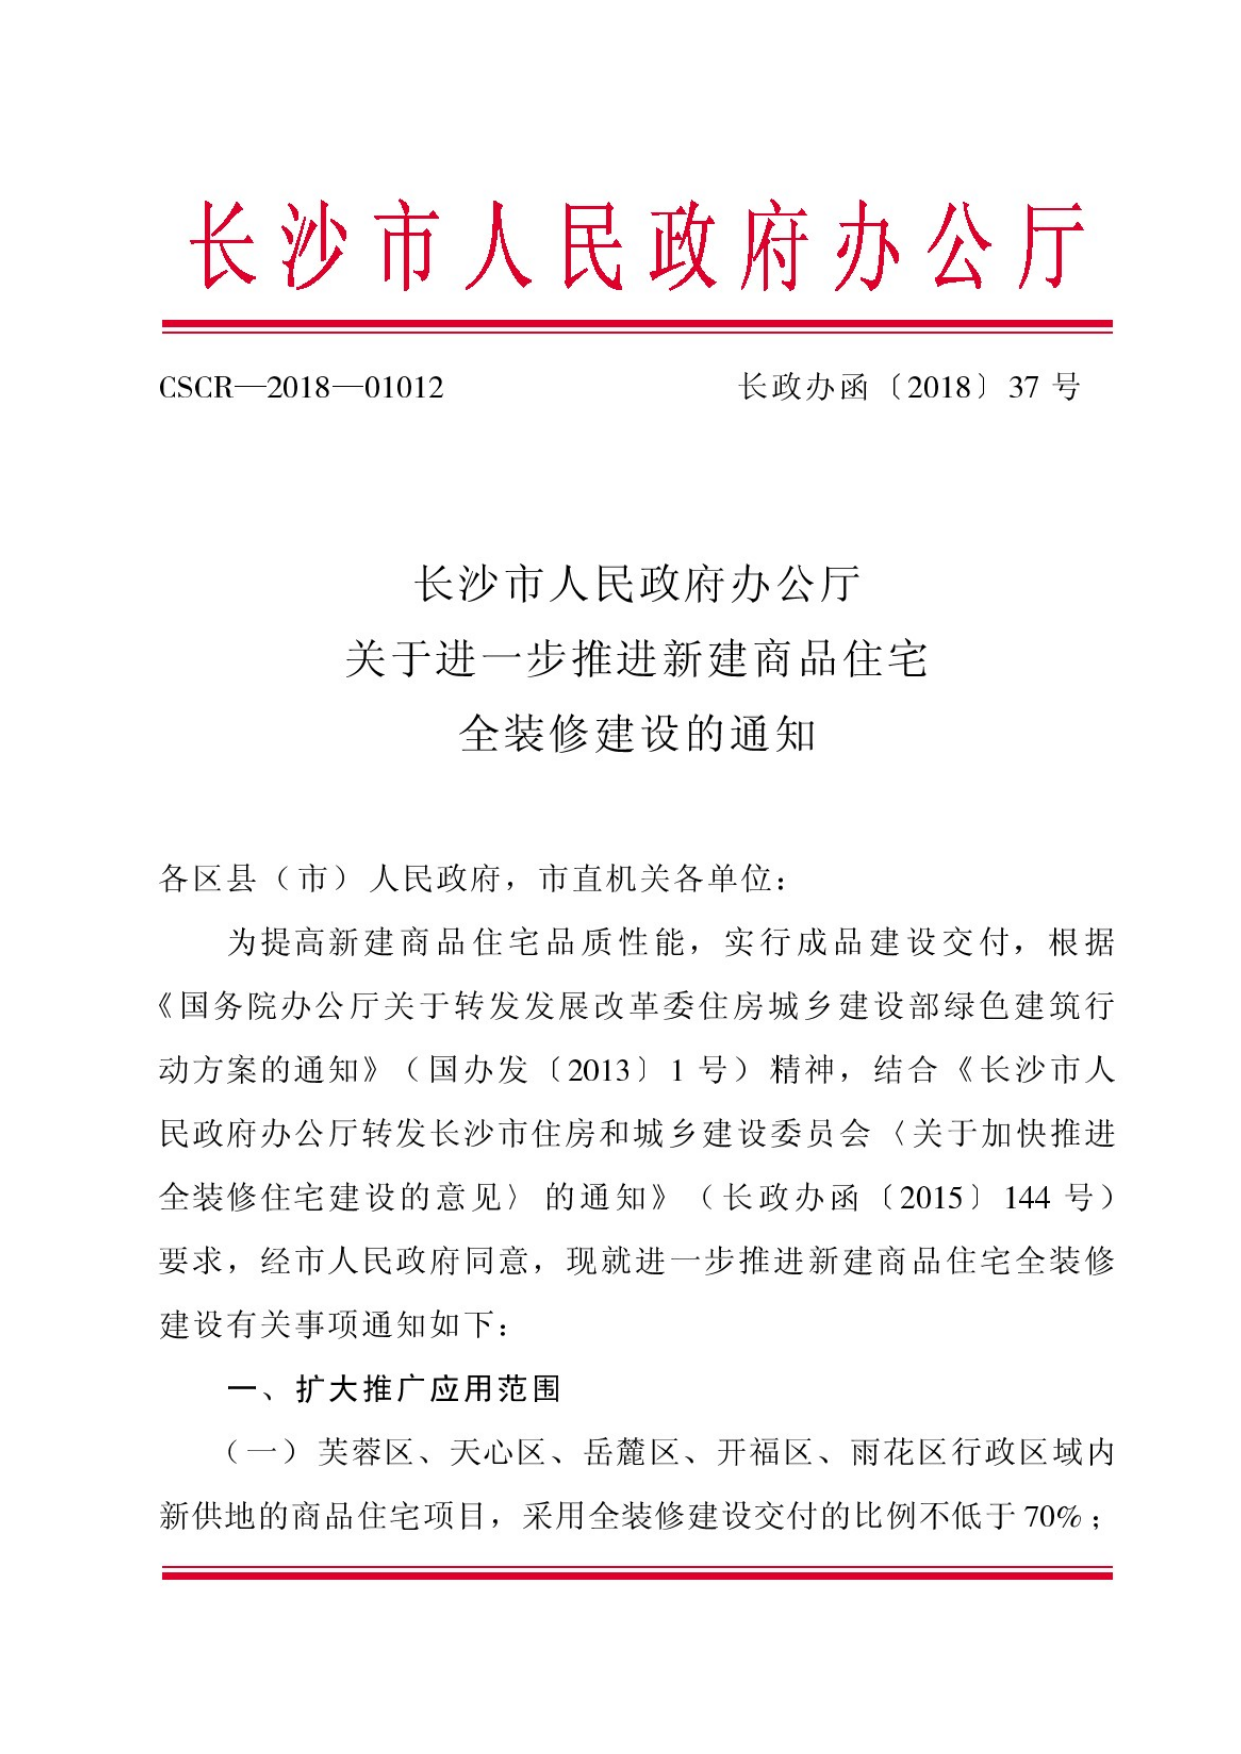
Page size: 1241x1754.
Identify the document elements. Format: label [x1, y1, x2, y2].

picture [109, 173, 1165, 1666]
